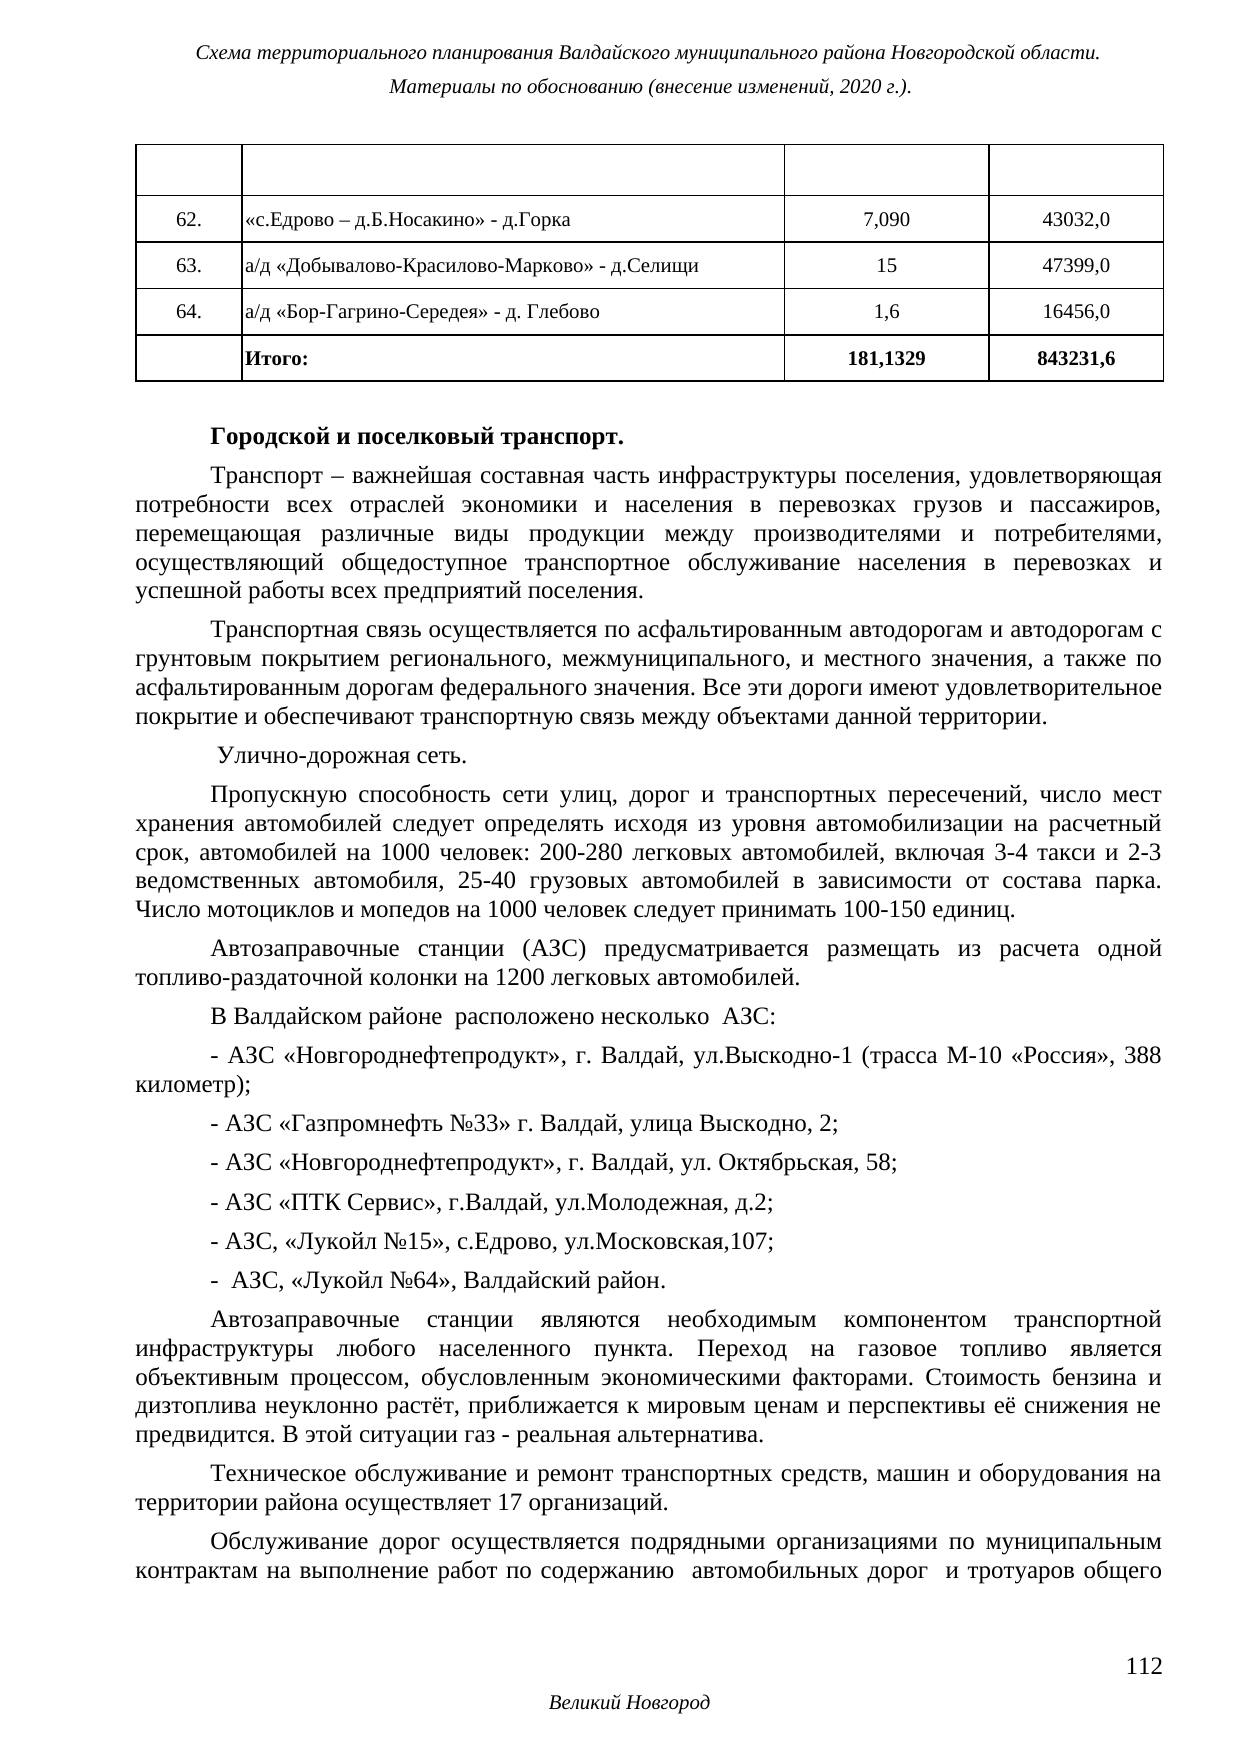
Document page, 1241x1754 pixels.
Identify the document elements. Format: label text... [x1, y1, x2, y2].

text - АЗС «Новгороднефтепродукт», г. Валдай, ул.Выскодно-1 (трасса M-10 «Россия», ); [135, 1040, 1163, 1098]
text Городской и поселковый транспорт. [135, 421, 1163, 450]
text Автозаправочные станции являются необходимым компонентом транспортной инфраструктуры любого населенного пункта. Переход на газовое топливо является объективным процессом, обусловленным экономическими факторами. Стоимость бензина и дизтоплива неуклонно растёт, приближается к мировым ценам и перспективы её снижения не предвидится. В этой ситуации газ - реальная альтернатива. [135, 1304, 1163, 1448]
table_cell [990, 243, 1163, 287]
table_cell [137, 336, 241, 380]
text Автозаправочные станции (АЗС) предусматривается размещать из расчета одной топливо-раздаточной колонки на 1200 легковых автомобилей. [135, 933, 1163, 991]
text Улично-дорожная сеть. [135, 740, 1163, 769]
text Транспорт – важнейшая составная часть инфраструктуры поселения, удовлетворяющая потребности всех отраслей экономики и населения в перевозках грузов и пассажиров, перемещающая различные виды продукции между производителями и потребителями, осуществляющий общедоступное транспортное обслуживание населения в перевозках и успешной работы всех предприятий поселения. [135, 460, 1163, 604]
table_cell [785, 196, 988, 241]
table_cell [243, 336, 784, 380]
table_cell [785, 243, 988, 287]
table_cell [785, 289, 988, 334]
text - АЗС «ПТК Сервис», г.Валдай, ул.Молодежная, д.2; [135, 1187, 1163, 1215]
text В Валдайском районе расположено несколько АЗС: [135, 1001, 1163, 1030]
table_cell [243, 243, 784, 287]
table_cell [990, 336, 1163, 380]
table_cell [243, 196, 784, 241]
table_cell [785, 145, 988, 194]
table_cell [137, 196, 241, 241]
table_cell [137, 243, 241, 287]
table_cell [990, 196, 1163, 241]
text Пропускную способность сети улиц, дорог и транспортных пересечений, число мест хранения автомобилей следует определять исходя из уровня автомобилизации на расчетный срок, автомобилей на 1000 человек: 200-280 легковых автомобилей, включая 3-4 такси и 2-3 ведомственных автомобиля, 25-40 грузовых автомобилей в зависимости от состава парка. Число мотоциклов и мопедов на 1000 человек следует принимать 100-150 единиц. [135, 779, 1163, 923]
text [135, 1526, 1163, 1584]
text - АЗС, «Лукойл №15», с.Едрово, ул.Московская,107; [135, 1226, 1163, 1254]
text Техническое обслуживание и ремонт транспортных средств, машин и оборудования на территории района осуществляет 17 организаций. [135, 1458, 1163, 1516]
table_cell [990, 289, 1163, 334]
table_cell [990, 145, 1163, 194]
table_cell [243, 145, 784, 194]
text - АЗС «Газпромнефть №33» г. Валдай, улица Выскодно, 2; [135, 1108, 1163, 1137]
text Транспортная связь осуществляется по асфальтированным автодорогам и автодорогам с грунтовым покрытием регионального, межмуниципального, и местного значения, а также по асфальтированным дорогам федерального значения. Все эти дороги имеют удовлетворительное покрытие и обеспечивают транспортную связь между объектами данной территории. [135, 614, 1163, 729]
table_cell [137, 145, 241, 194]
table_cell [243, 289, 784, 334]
text - АЗС «Новгороднефтепродукт», г. Валдай, ул. Октябрьская, 58; [135, 1147, 1163, 1176]
text - АЗС, «Лукойл №64», Валдайский район. [135, 1265, 1163, 1294]
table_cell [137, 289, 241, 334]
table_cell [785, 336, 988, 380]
